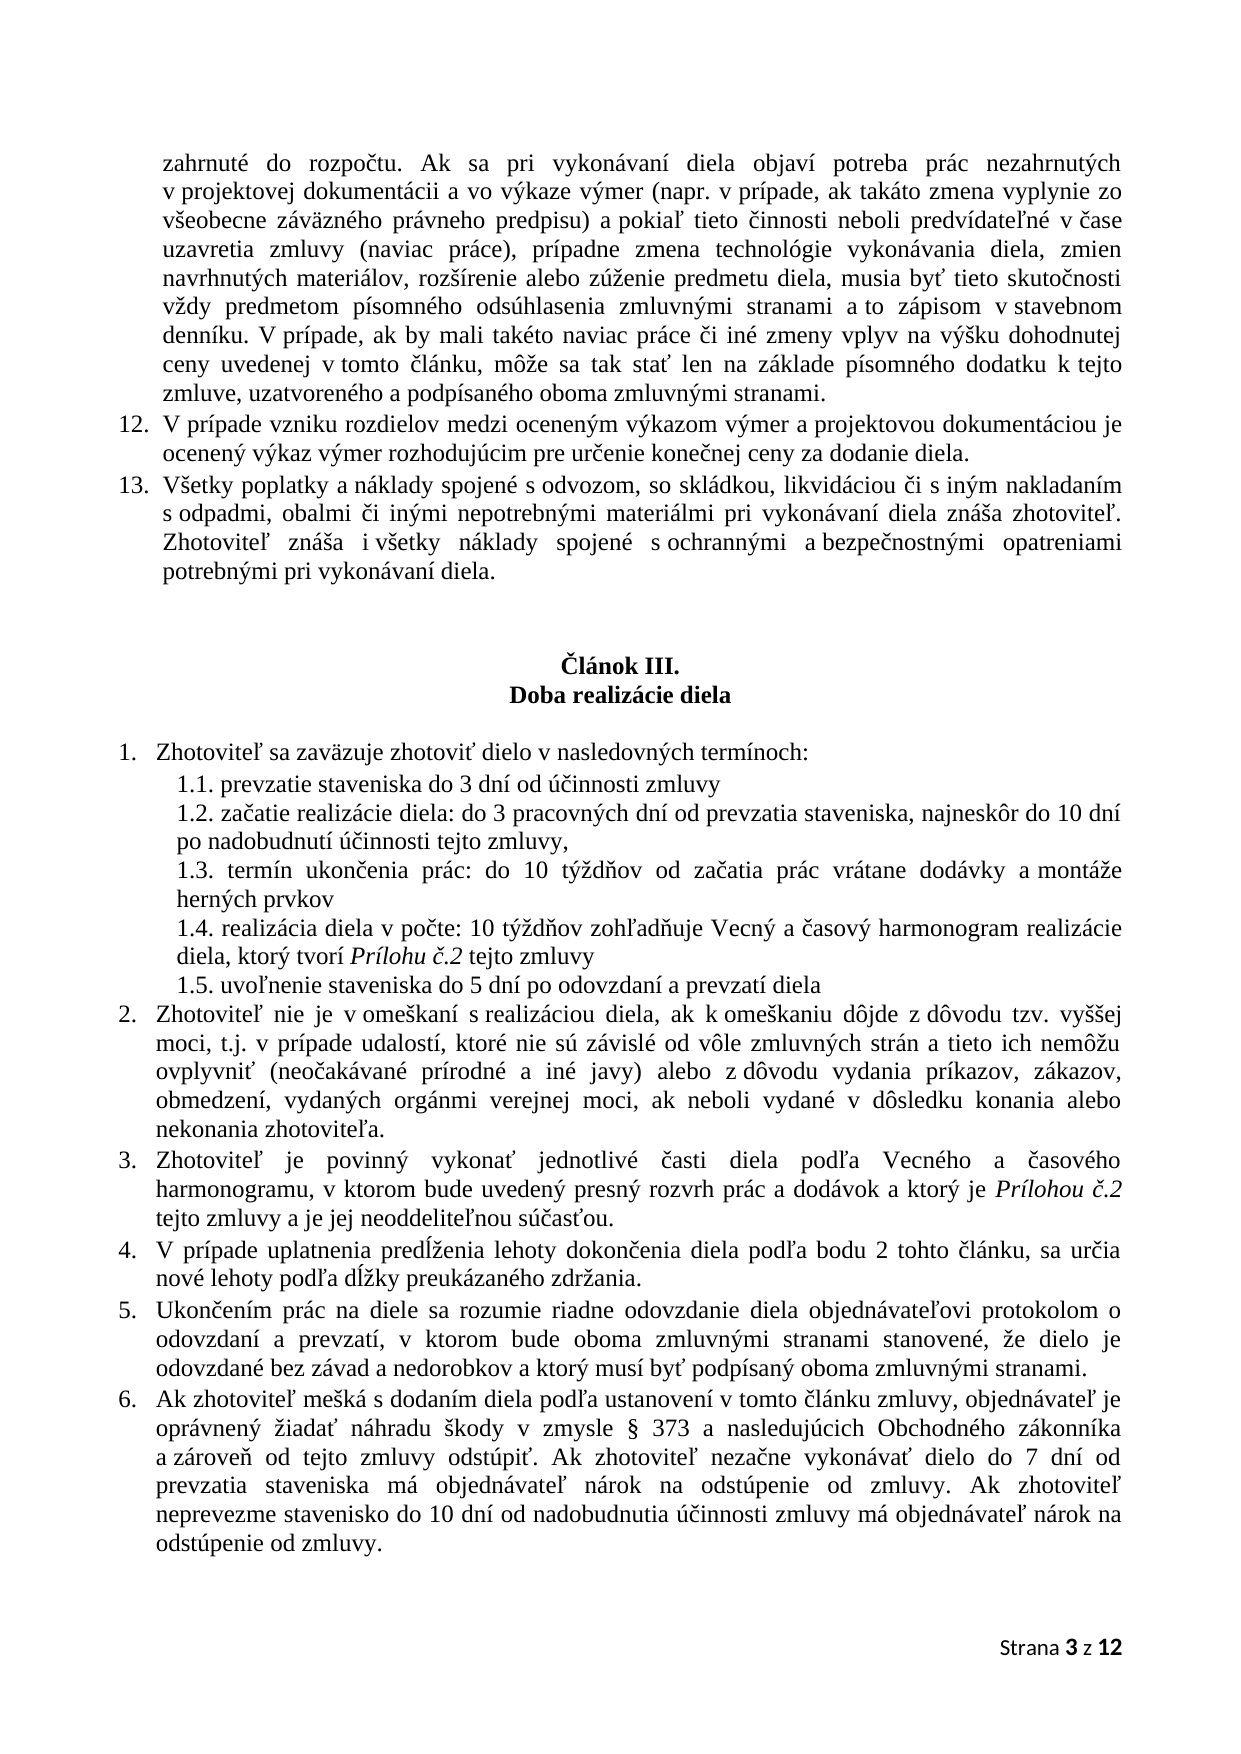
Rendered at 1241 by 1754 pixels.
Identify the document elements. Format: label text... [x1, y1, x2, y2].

list V prípade vzniku rozdielov medzi oceneným výkazom výmer a projektovou dokumentáciou je ocenený výkaz výmer rozhodujúcim pre určenie konečnej ceny za dodanie diela. [118, 409, 1122, 467]
list V prípade uplatnenia predĺženia lehoty dokončenia diela podľa bodu 2 tohto článku, sa určia nové lehoty podľa dĺžky preukázaného zdržania. [118, 1235, 1122, 1292]
text Doba realizácie diela [118, 680, 1122, 708]
text 1.2. začatie realizácie diela: do 3 pracovných dní od prevzatia staveniska, najneskôr do 10 dní po nadobudnutí účinnosti tejto zmluvy, [176, 798, 1122, 855]
list Zhotoviteľ sa zaväzuje zhotoviť dielo v nasledovných termínoch: [118, 737, 1122, 766]
list Zhotoviteľ je povinný vykonať jednotlivé časti diela podľa Vecného a časového harmonogramu, v ktorom bude uvedený presný rozvrh prác a dodávok a ktorý je Prílohou č.2 tejto zmluvy a je jej neoddeliteľnou súčasťou. [118, 1146, 1122, 1232]
list Ak zhotoviteľ mešká s dodaním diela podľa ustanovení v tomto článku zmluvy, objednávateľ je oprávnený žiadať náhradu škody v zmysle § 373 a nasledujúcich Obchodného zákonníka a zároveň od tejto zmluvy odstúpiť. Ak zhotoviteľ nezačne vykonávať dielo do 7 dní od prevzatia staveniska má objednávateľ nárok na odstúpenie od zmluvy. Ak zhotoviteľ neprevezme stavenisko do 10 dní od nadobudnutia účinnosti zmluvy má objednávateľ nárok na odstúpenie od zmluvy. [118, 1384, 1122, 1557]
text 1.4. realizácia diela v počte: 10 týždňov zohľadňuje Vecný a časový harmonogram realizácie diela, ktorý tvorí Prílohu č.2 tejto zmluvy [176, 913, 1122, 970]
text 1.5. uvoľnenie staveniska do 5 dní po odovzdaní a prevzatí diela [176, 970, 1122, 999]
list Všetky poplatky a náklady spojené s odvozom, so skládkou, likvidáciou či s iným nakladaním s odpadmi, obalmi či inými nepotrebnými materiálmi pri vykonávaní diela znáša zhotoviteľ. Zhotoviteľ znáša i všetky náklady spojené s ochrannými a bezpečnostnými opatreniami potrebnými pri vykonávaní diela. [118, 470, 1122, 585]
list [118, 148, 1122, 406]
list Ukončením prác na diele sa rozumie riadne odovzdanie diela objednávateľovi protokolom o odovzdaní a prevzatí, v ktorom bude oboma zmluvnými stranami stanovené, že dielo je odovzdané bez závad a nedorobkov a ktorý musí byť podpísaný oboma zmluvnými stranami. [118, 1295, 1122, 1381]
list Zhotoviteľ nie je v omeškaní s realizáciou diela, ak k omeškaniu dôjde z dôvodu tzv. vyššej moci, t.j. v prípade udalostí, ktoré nie sú závislé od vôle zmluvných strán a tieto ich nemôžu ovplyvniť (neočakávané prírodné a iné javy) alebo z dôvodu vydania príkazov, zákazov, obmedzení, vydaných orgánmi verejnej moci, ak neboli vydané v dôsledku konania alebo nekonania zhotoviteľa. [118, 999, 1122, 1143]
text Článok III. [118, 651, 1122, 680]
text 1.3. termín ukončenia prác: do 10 týždňov od začatia prác vrátane dodávky a montáže herných prvkov [176, 855, 1122, 913]
text 1.1. prevzatie staveniska do 3 dní od účinnosti zmluvy [176, 769, 1122, 798]
